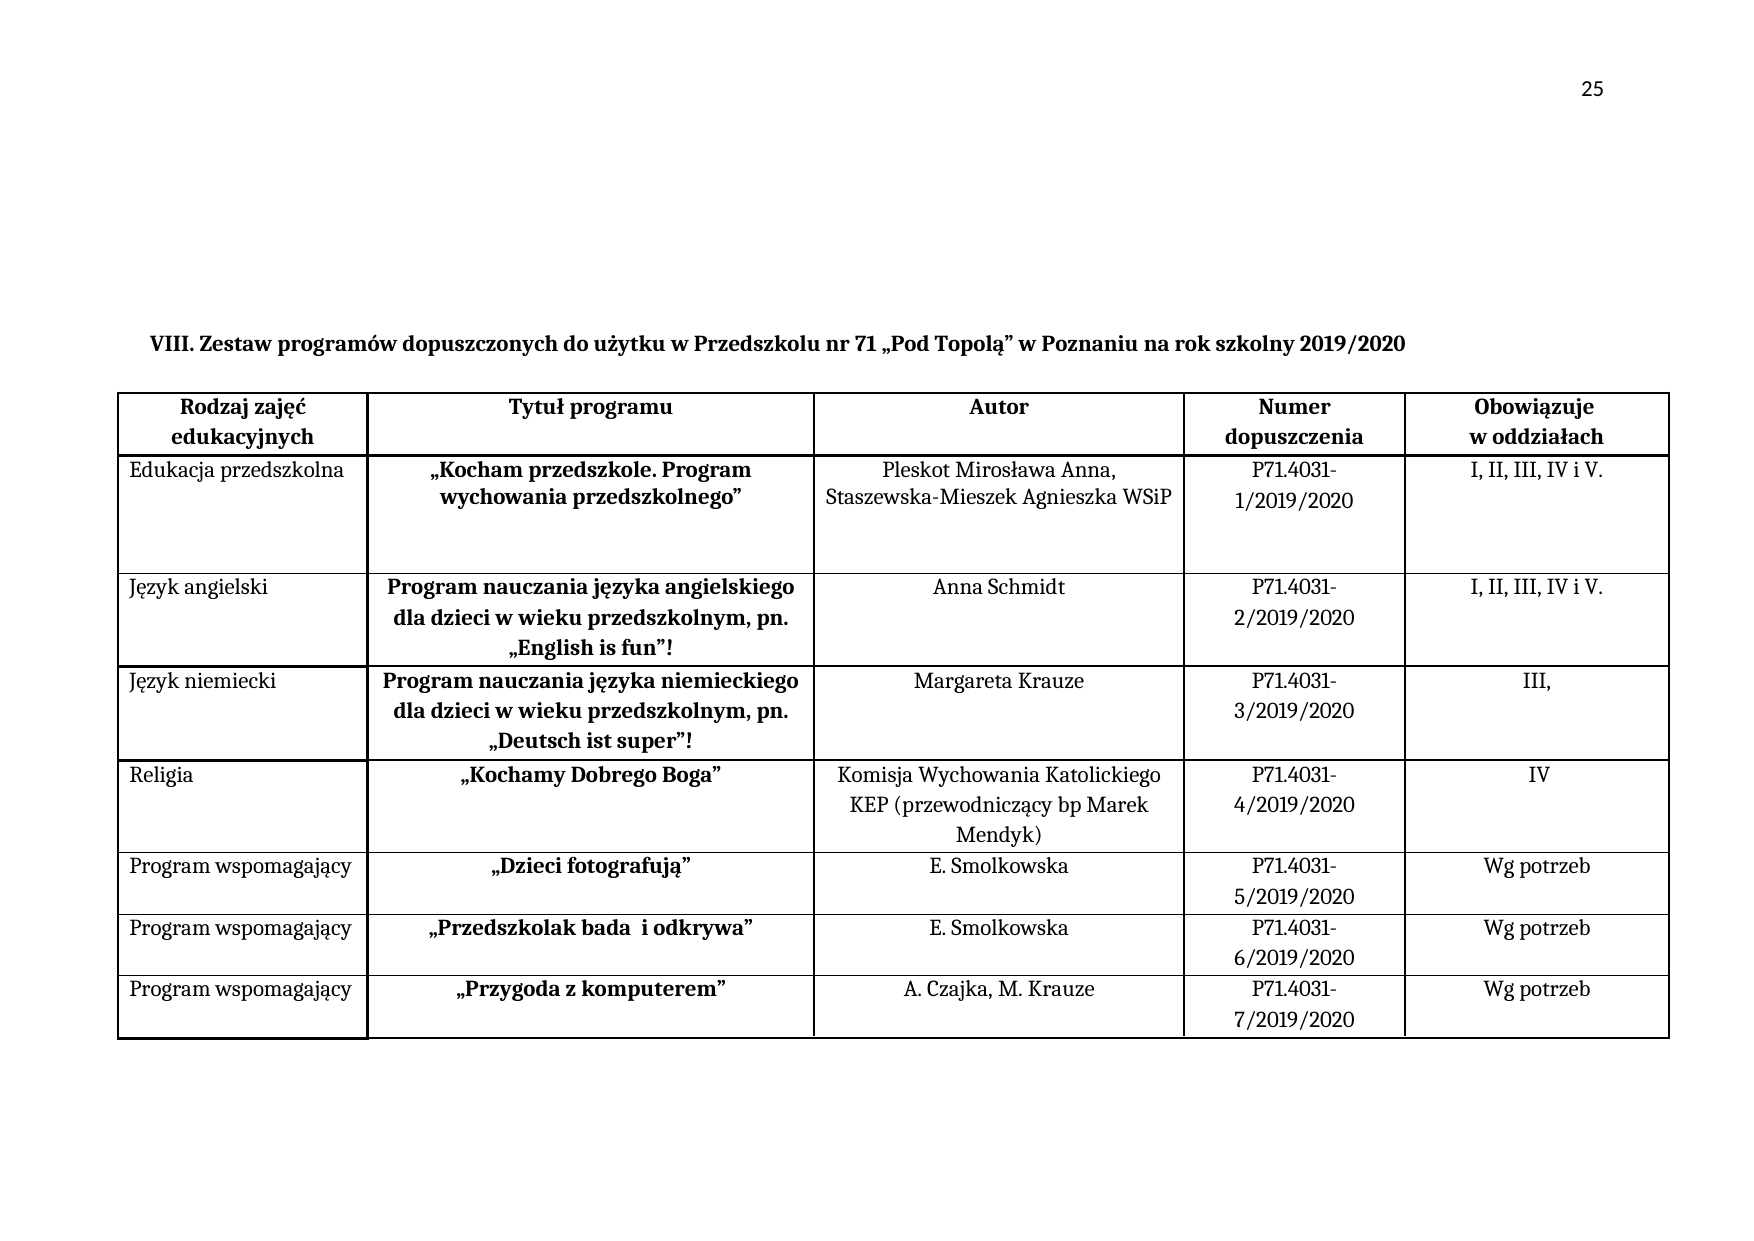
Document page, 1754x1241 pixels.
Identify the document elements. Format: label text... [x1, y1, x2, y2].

table_header Obowiązuje w oddziałach [1406, 394, 1668, 454]
table_cell A. Czajka, M. Krauze [814, 976, 1183, 1037]
table_cell P71.4031- 7/2019/2020 [1184, 976, 1405, 1037]
table_header Tytuł programu [369, 394, 813, 454]
table_cell Religia [119, 762, 366, 852]
table_cell Pleskot Mirosława Anna, Staszewska-Mieszek Agnieszka WSiP [815, 457, 1183, 573]
text VIII. Zestaw programów dopuszczonych do użytku w Przedszkolu nr 71 „Pod Topolą” w Poznaniu na rok szkolny 2019/2020 [150, 331, 1604, 358]
table_header Autor [815, 394, 1183, 454]
table_cell P71.4031-3/2019/2020 [1185, 667, 1404, 758]
table_cell Wg potrzeb [1406, 853, 1668, 914]
table_cell Program wspomagający [119, 976, 366, 1037]
table_cell Komisja Wychowania Katolickiego KEP (przewodniczący bp Marek Mendyk) [815, 761, 1183, 852]
table_cell P71.4031-1/2019/2020 [1185, 457, 1404, 573]
table_cell „Przedszkolak bada i odkrywa” [369, 915, 813, 975]
table_cell „Przygoda z komputerem” [369, 976, 814, 1037]
table_cell III, [1406, 667, 1668, 758]
table_cell P71.4031- 5/2019/2020 [1185, 853, 1404, 914]
table_cell Wg potrzeb [1406, 915, 1668, 975]
table_cell Program nauczania języka angielskiego dla dzieci w wieku przedszkolnym, pn. „English is fun”! [369, 574, 813, 665]
table_header Rodzaj zajęć edukacyjnych [119, 394, 366, 454]
table_cell Program wspomagający [119, 853, 366, 914]
table_cell Program nauczania języka niemieckiego dla dzieci w wieku przedszkolnym, pn. „Deutsch ist super”! [369, 667, 813, 758]
table_cell Edukacja przedszkolna [119, 457, 366, 573]
table_cell Anna Schmidt [815, 574, 1183, 665]
table_cell Język niemiecki [119, 668, 366, 758]
table_cell Język angielski [119, 574, 366, 665]
table_cell P71.4031-4/2019/2020 [1185, 761, 1404, 852]
table_cell P71.4031-2/2019/2020 [1185, 574, 1404, 665]
table_cell I, II, III, IV i V. [1406, 574, 1668, 665]
table_cell Wg potrzeb [1405, 976, 1668, 1037]
table_cell I, II, III, IV i V. [1406, 457, 1668, 573]
table_cell P71.4031- 6/2019/2020 [1185, 915, 1404, 975]
table_cell E. Smolkowska [815, 853, 1183, 914]
table_header Numer dopuszczenia [1185, 394, 1404, 454]
table_cell „Dzieci fotografują” [369, 853, 813, 914]
table_cell E. Smolkowska [815, 915, 1183, 975]
table_cell „Kochamy Dobrego Boga” [369, 761, 813, 852]
table_cell Program wspomagający [119, 915, 366, 975]
table_cell Margareta Krauze [815, 667, 1183, 758]
table_cell „Kocham przedszkole. Program wychowania przedszkolnego” [369, 457, 813, 573]
table_cell IV [1406, 761, 1668, 852]
